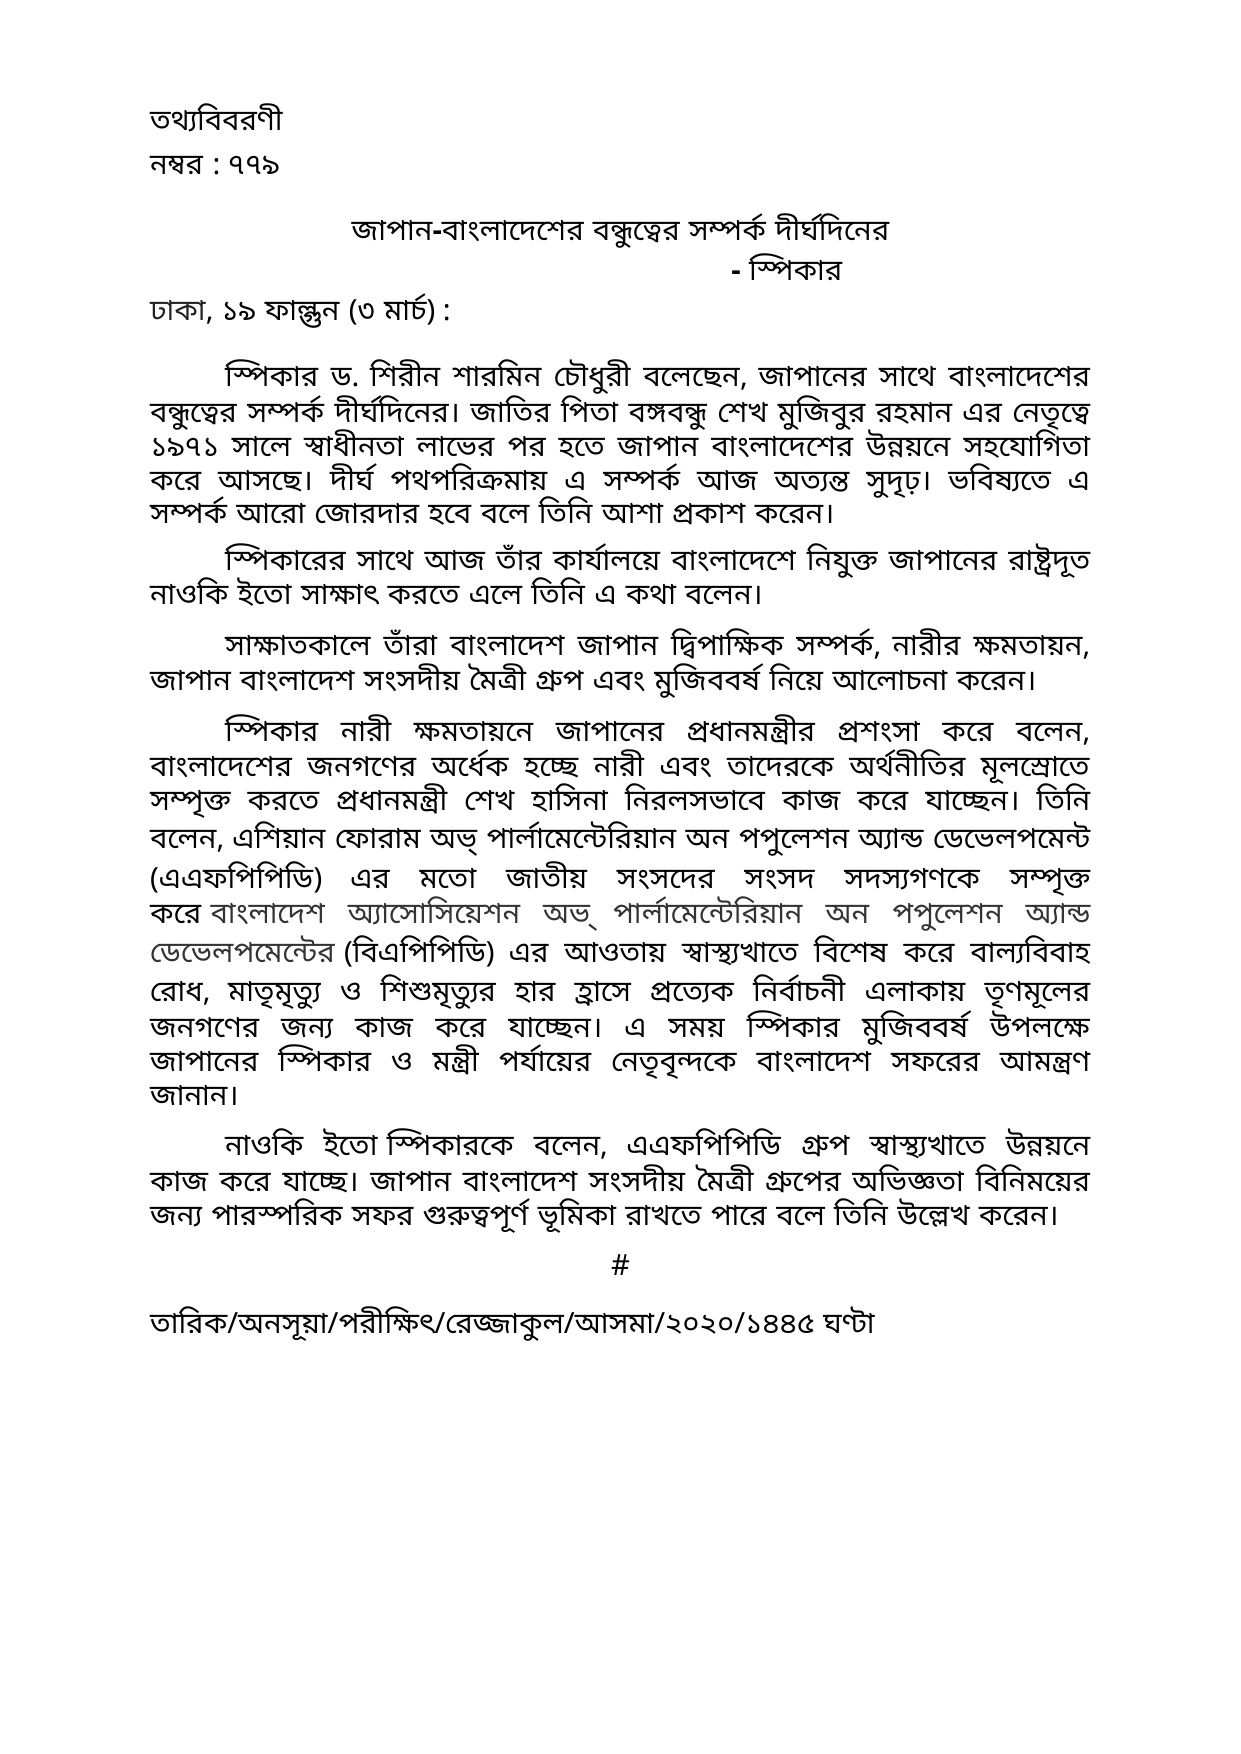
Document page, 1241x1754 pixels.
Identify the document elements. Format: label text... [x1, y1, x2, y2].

text ঢাকা, ১৯ ফাল্গুন (৩ মার্চ) : [150, 289, 1090, 328]
text স্পিকার নারী ক্ষমতায়নে জাপানের প্রধানমন্ত্রীর প্রশংসা করে বলেন, বাংলাদেশের জনগণের অর্ধেক হচ্ছে নারী এবং তাদেরকে অর্থনীতির মূলস্রোতে সম্পৃক্ত করতে প্রধানমন্ত্রী শেখ হাসিনা নিরলসভাবে কাজ করে যাচ্ছেন। তিনি বলেন, এশিয়ান ফোরাম অভ্‌ পার্লামেন্টেরিয়ান অন পপুলেশন অ্যান্ড ডেভেলপমেন্ট (এএফপিপিডি) এর মতো জাতীয় সংসদের সংসদ সদস্যগণকে সম্পৃক্ত করে বাংলাদেশ অ্যাসোসিয়েশন অভ্‌ পার্লামেন্টেরিয়ান অন পপুলেশন অ্যান্ড ডেভেলপমেন্টের (বিএপিপিডি) এর আওতায় স্বাস্থ্যখাতে বিশেষ করে বাল্যবিবাহ রোধ, মাতৃমৃত্যু ও শিশুমৃত্যুর হার হ্রাসে প্রত্যেক নির্বাচনী এলাকায় তৃণমূলের জনগণের জন্য কাজ করে যাচ্ছেন। এ সময় স্পিকার মুজিববর্ষ উপলক্ষে জাপানের স্পিকার ও মন্ত্রী পর্যায়ের নেতৃবৃন্দকে বাংলাদেশ সফরের আমন্ত্রণ জানান। [150, 710, 1090, 1112]
text নাওকি ইতো স্পিকারকে বলেন, এএফপিপিডি গ্রুপ স্বাস্থ্যখাতে উন্নয়নে কাজ করে যাচ্ছে। জাপান বাংলাদেশ সংসদীয় মৈত্রী গ্রুপের অভিজ্ঞতা বিনিময়ের জন্য পারস্পরিক সফর গুরুত্বপূর্ণ ভূমিকা রাখতে পারে বলে তিনি উল্লেখ করেন। [150, 1124, 1090, 1232]
text তারিক/অনসূয়া/পরীক্ষিৎ/রেজ্জাকুল/আসমা/২০২০/১৪৪৫ ঘণ্টা [150, 1303, 1090, 1342]
text জাপান-বাংলাদেশের বন্ধুত্বের সম্পর্ক দীর্ঘদিনের [150, 209, 1090, 249]
text সাক্ষাতকালে তাঁরা বাংলাদেশ জাপান দ্বিপাক্ষিক সম্পর্ক, নারীর ক্ষমতায়ন, জাপান বাংলাদেশ সংসদীয় মৈত্রী গ্রুপ এবং মুজিববর্ষ নিয়ে আলোচনা করেন। [150, 624, 1090, 697]
text তথ্যবিবরণী নম্বর : ৭৭৯ [150, 103, 1090, 183]
text স্পিকারের সাথে আজ তাঁর কার্যালয়ে বাংলাদেশে নিযুক্ত জাপানের রাষ্ট্রদূত নাওকি ইতো সাক্ষাৎ করতে এলে তিনি এ কথা বলেন। [150, 543, 1090, 611]
text - স্পিকার [150, 249, 1090, 289]
text # [150, 1245, 1090, 1284]
text স্পিকার ড. শিরীন শারমিন চৌধুরী বলেছেন, জাপানের সাথে বাংলাদেশের বন্ধুত্বের সম্পর্ক দীর্ঘদিনের। জাতির পিতা বঙ্গবন্ধু শেখ মুজিবুর রহমান এর নেতৃত্বে ১৯৭১ সালে স্বাধীনতা লাভের পর হতে জাপান বাংলাদেশের উন্নয়নে সহযোগিতা করে আসছে। দীর্ঘ পথপরিক্রমায় এ সম্পর্ক আজ অত্যন্ত সুদৃঢ়। ভবিষ্যতে এ সম্পর্ক আরো জোরদার হবে বলে তিনি আশা প্রকাশ করেন। [150, 355, 1090, 531]
